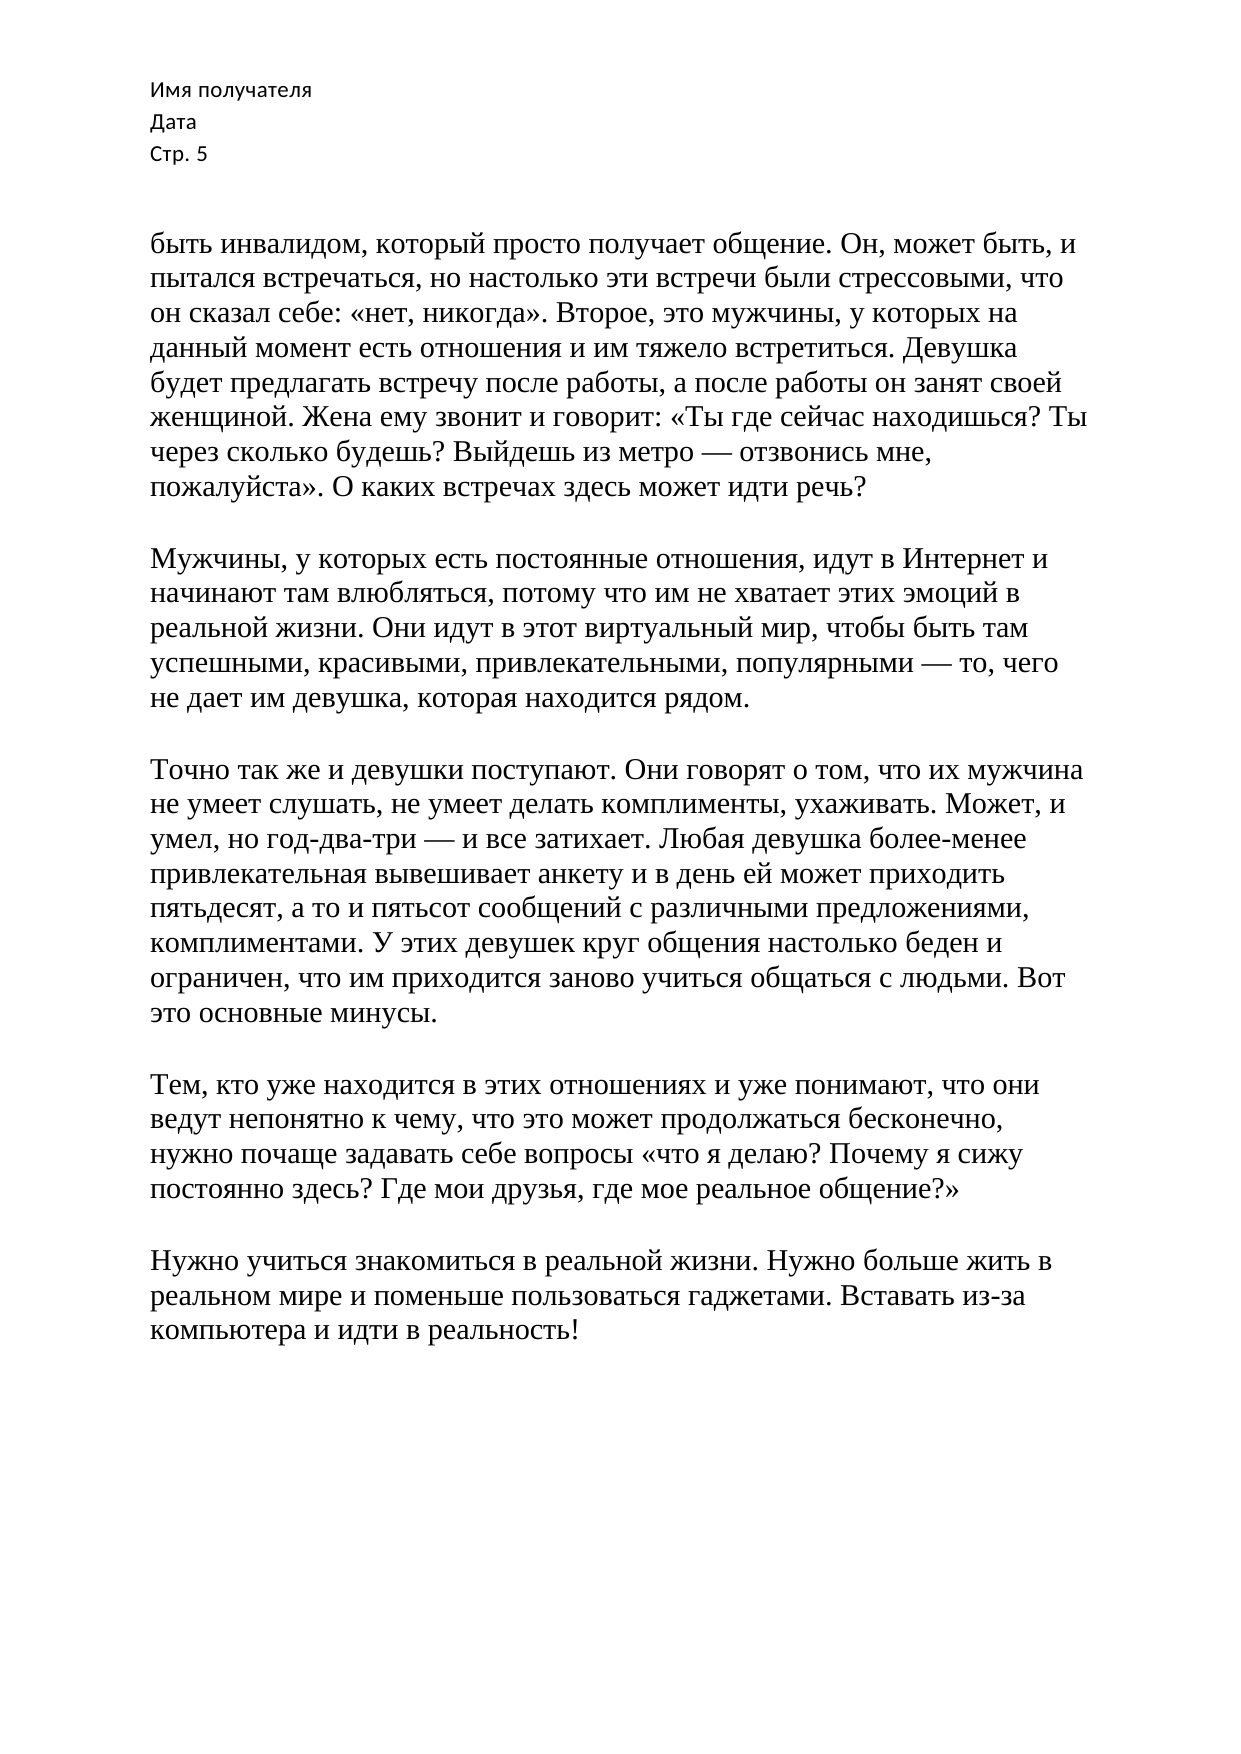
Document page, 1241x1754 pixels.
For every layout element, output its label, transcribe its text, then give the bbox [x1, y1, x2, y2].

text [150, 225, 1090, 502]
text Нужно учиться знакомиться в реальной жизни. Нужно больше жить в реальном мире и поменьше пользоваться гаджетами. Вставать из-за компьютера и идти в реальность! [150, 1242, 1090, 1346]
text Точно так же и девушки поступают. Они говорят о том, что их мужчина не умеет слушать, не умеет делать комплименты, ухаживать. Может, и умел, но год-два-три — и все затихает. Любая девушка более-менее привлекательная вывешивает анкету и в день ей может приходить пятьдесят, а то и пятьсот сообщений с различными предложениями, комплиментами. У этих девушек круг общения настолько беден и ограничен, что им приходится заново учиться общаться с людьми. Вот это основные минусы. [150, 751, 1090, 1028]
text Тем, кто уже находится в этих отношениях и уже понимают, что они ведут непонятно к чему, что это может продолжаться бесконечно, нужно почаще задавать себе вопросы «что я делаю? Почему я сижу постоянно здесь? Где мои друзья, где мое реальное общение?» [150, 1066, 1090, 1205]
text Мужчины, у которых есть постоянные отношения, идут в Интернет и начинают там влюбляться, потому что им не хватает этих эмоций в реальной жизни. Они идут в этот виртуальный мир, чтобы быть там успешными, красивыми, привлекательными, популярными — то, чего не дает им девушка, которая находится рядом. [150, 540, 1090, 713]
